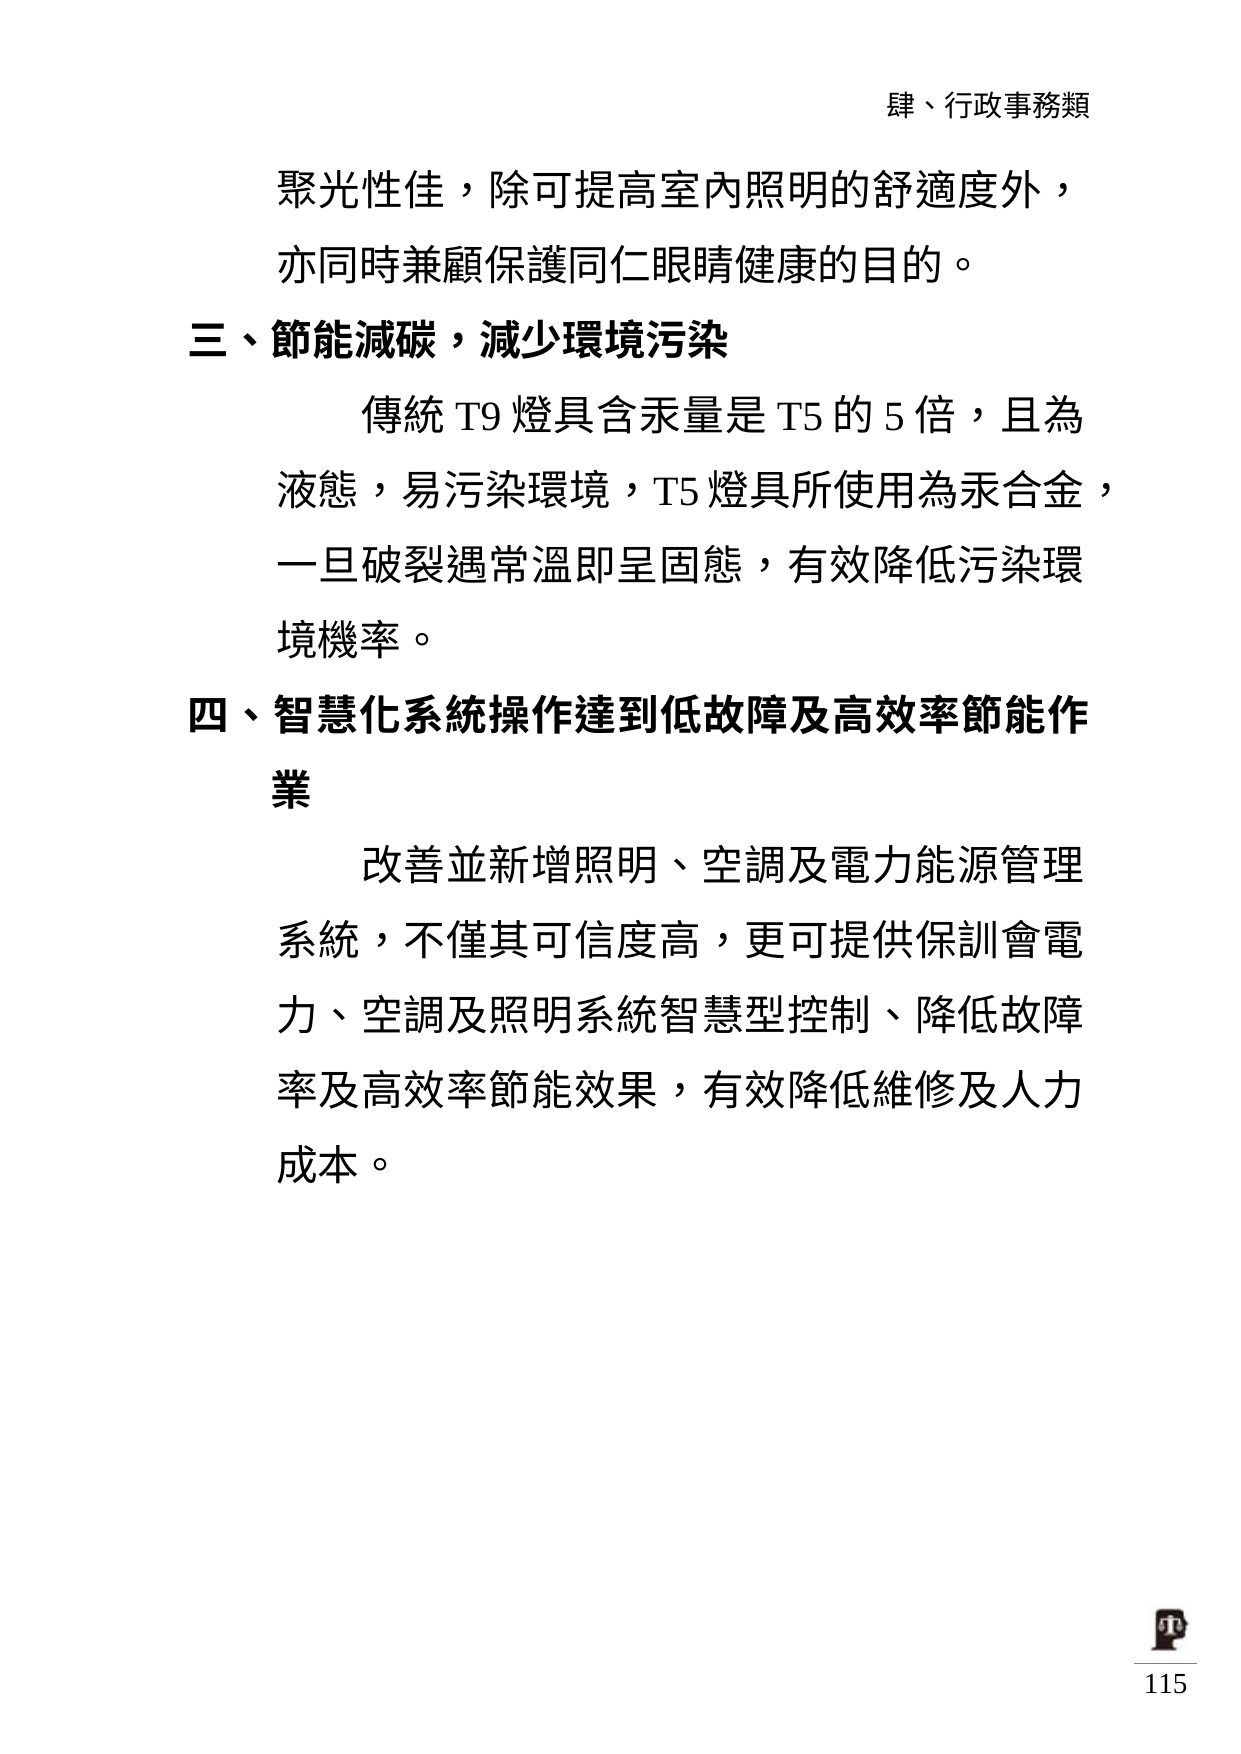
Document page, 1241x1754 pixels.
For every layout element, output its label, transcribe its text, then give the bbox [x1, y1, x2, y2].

text 改善並新增照明、空調及電力能源管理系統，不僅其可信度高，更可提供保訓會電力、空調及照明系統智慧型控制、降低故障率及高效率節能效果，有效降低維修及人力成本。 [276, 825, 1085, 1200]
text 三、節能減碳，減少環境污染 [187, 300, 1090, 375]
picture [1148, 1606, 1192, 1654]
text 四、智慧化系統操作達到低故障及高效率節能作業 [187, 675, 1090, 825]
text 原保訓會辦公燈具係採用T5燈具，其無閃頻作用，現因獲補助使用三波長燈管，聚光性佳，除可提高室內照明的舒適度外，亦同時兼顧保護同仁眼睛健康的目的。 [276, 150, 1085, 300]
text 傳統T9燈具含汞量是T5的5倍，且為液態，易污染環境，T5燈具所使用為汞合金，一旦破裂遇常溫即呈固態，有效降低污染環境機率。 [276, 375, 1085, 675]
